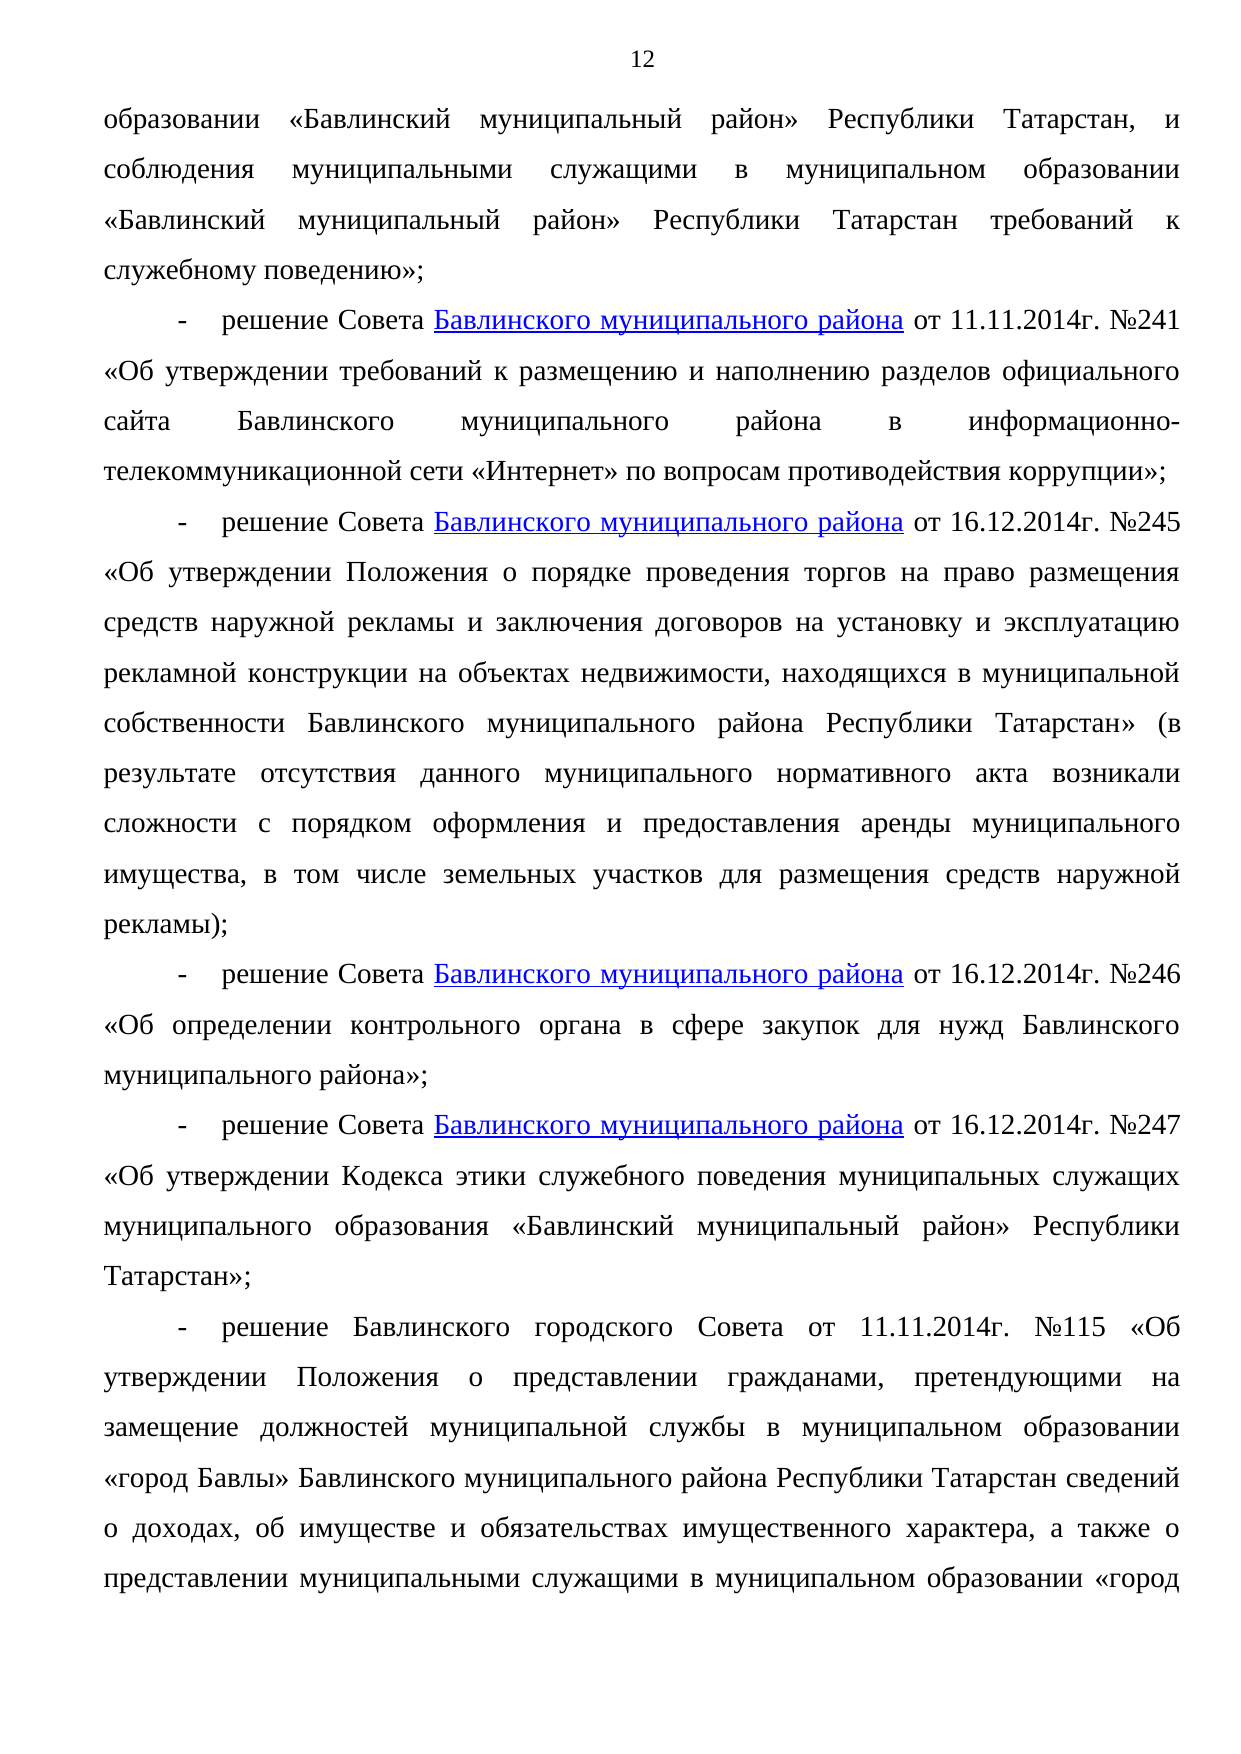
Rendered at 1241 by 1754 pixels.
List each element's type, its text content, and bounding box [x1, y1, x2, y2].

list решение Совета Бавлинского муниципального района от 16.12.2014г. №246 «Об определении контрольного органа в сфере закупок для нужд Бавлинского муниципального района»; [103, 957, 1181, 1091]
list решение Совета Бавлинского муниципального района от 16.12.2014г. №245 «Об утверждении Положения о порядке проведения торгов на право размещения средств наружной рекламы и заключения договоров на установку и эксплуатацию рекламной конструкции на объектах недвижимости, находящихся в муниципальной собственности Бавлинского муниципального района Республики Татарстан» (в результате отсутствия данного муниципального нормативного акта возникали сложности с порядком оформления и предоставления аренды муниципального имущества, в том числе земельных участков для размещения средств наружной рекламы); [103, 504, 1181, 940]
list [103, 101, 1181, 286]
list решение Совета Бавлинского муниципального района от 16.12.2014г. №247 «Об утверждении Кодекса этики служебного поведения муниципальных служащих муниципального образования «Бавлинский муниципальный район» Республики Татарстан»; [103, 1107, 1181, 1292]
list решение Совета Бавлинского муниципального района от 11.11.2014г. №241 «Об утверждении требований к размещению и наполнению разделов официального сайта Бавлинского муниципального района в информационно- телекоммуникационной сети «Интернет» по вопросам противодействия коррупции»; [103, 302, 1181, 487]
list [103, 1309, 1181, 1594]
